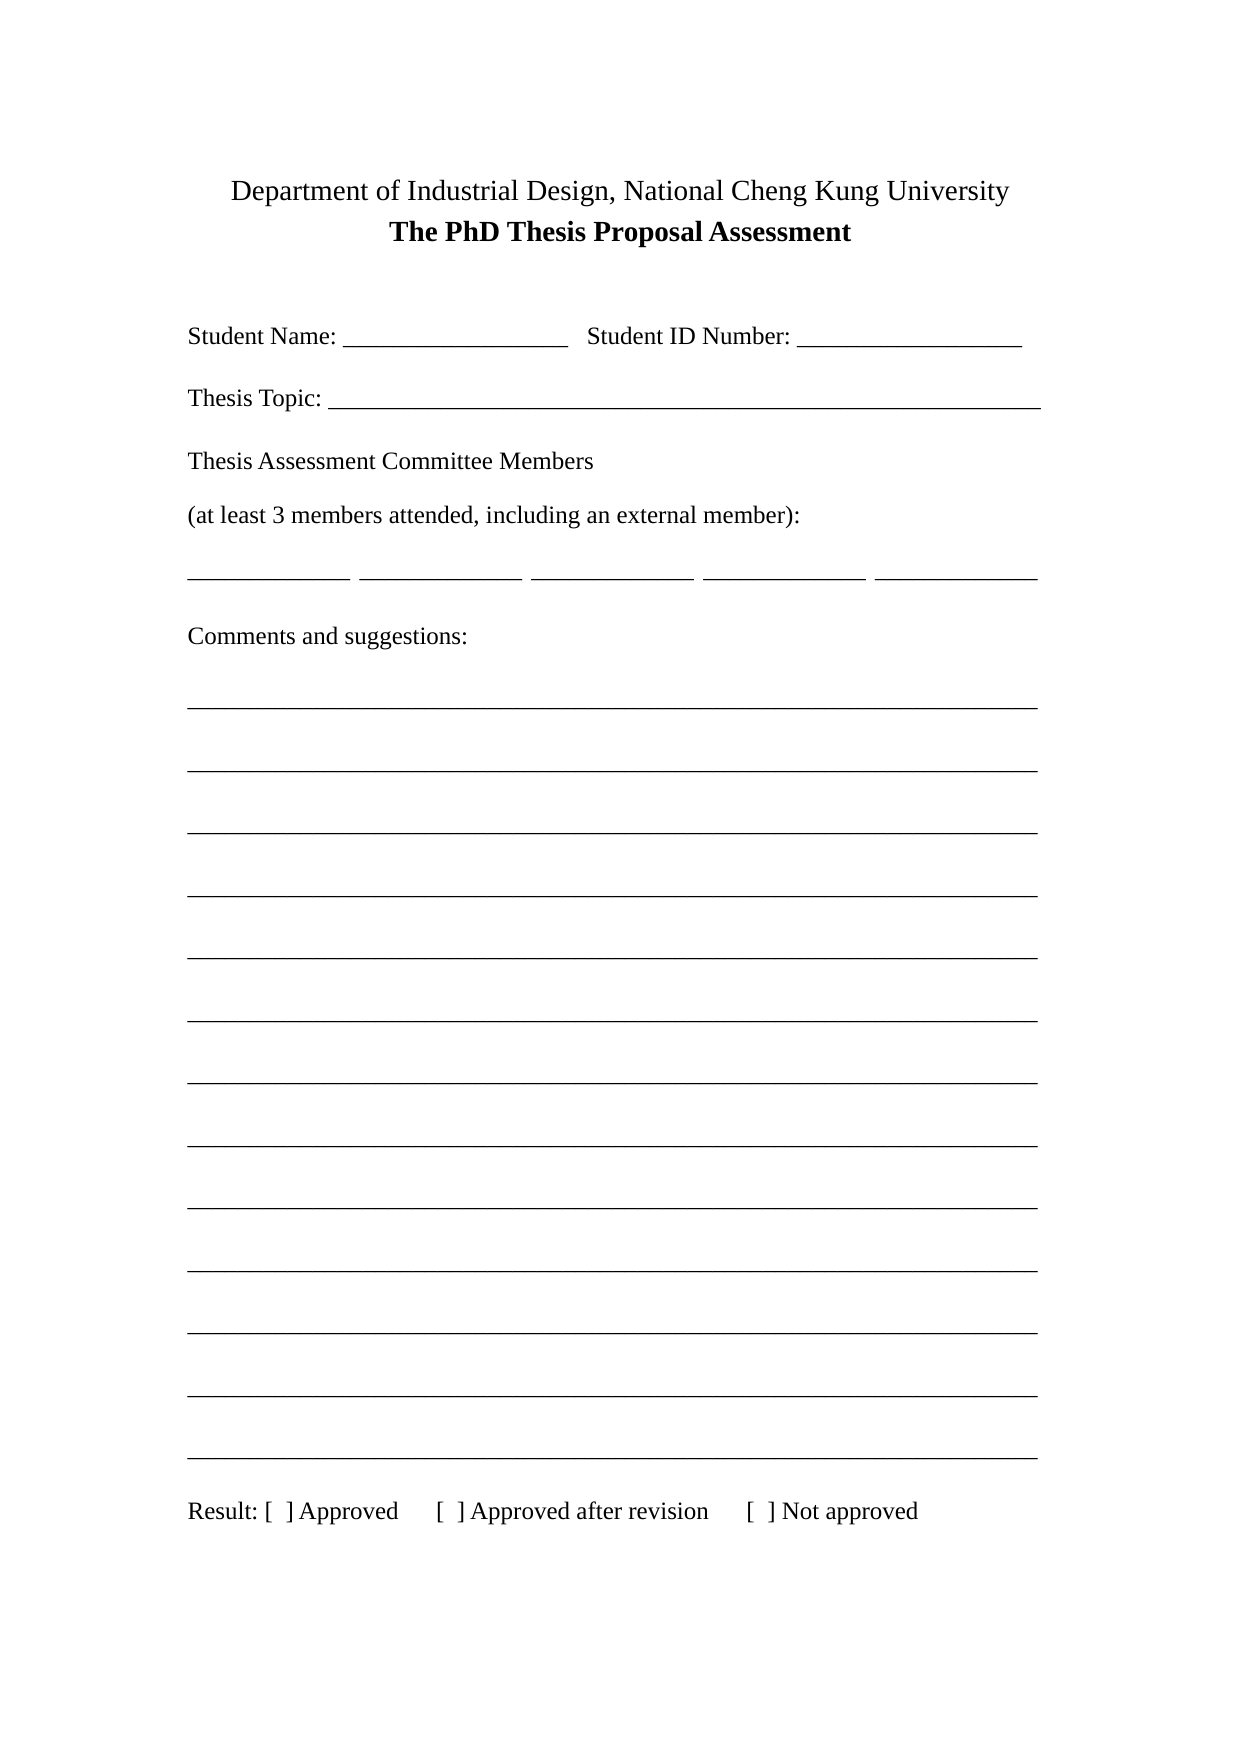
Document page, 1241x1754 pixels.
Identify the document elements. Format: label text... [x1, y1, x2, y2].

text (at least 3 members attended, including an external member): [187, 494, 1053, 535]
text The PhD Thesis Proposal Assessment [187, 210, 1053, 252]
text ____________________________________________________________________ [187, 927, 1053, 969]
text _____________ _____________ _____________ _____________ _____________ [187, 548, 1053, 589]
text ____________________________________________________________________ [187, 1177, 1053, 1219]
text ____________________________________________________________________ [187, 802, 1053, 844]
text ____________________________________________________________________ [187, 989, 1053, 1031]
text ____________________________________________________________________ [187, 1302, 1053, 1344]
text Thesis Assessment Committee Members [187, 439, 1053, 481]
text Comments and suggestions: [187, 614, 1053, 656]
text Result: [ ] Approved [ ] Approved after revision [ ] Not approved [187, 1489, 1053, 1531]
text ____________________________________________________________________ [187, 1427, 1053, 1469]
text ____________________________________________________________________ [187, 864, 1053, 906]
text ____________________________________________________________________ [187, 739, 1053, 781]
text ____________________________________________________________________ [187, 1239, 1053, 1281]
text Department of Industrial Design, National Cheng Kung University [187, 169, 1053, 210]
text ____________________________________________________________________ [187, 1114, 1053, 1156]
text ____________________________________________________________________ [187, 1052, 1053, 1094]
text Thesis Topic: _________________________________________________________ [187, 377, 1053, 419]
text Student Name: __________________ Student ID Number: __________________ [187, 314, 1053, 356]
text ____________________________________________________________________ [187, 1364, 1053, 1406]
text ____________________________________________________________________ [187, 677, 1053, 719]
